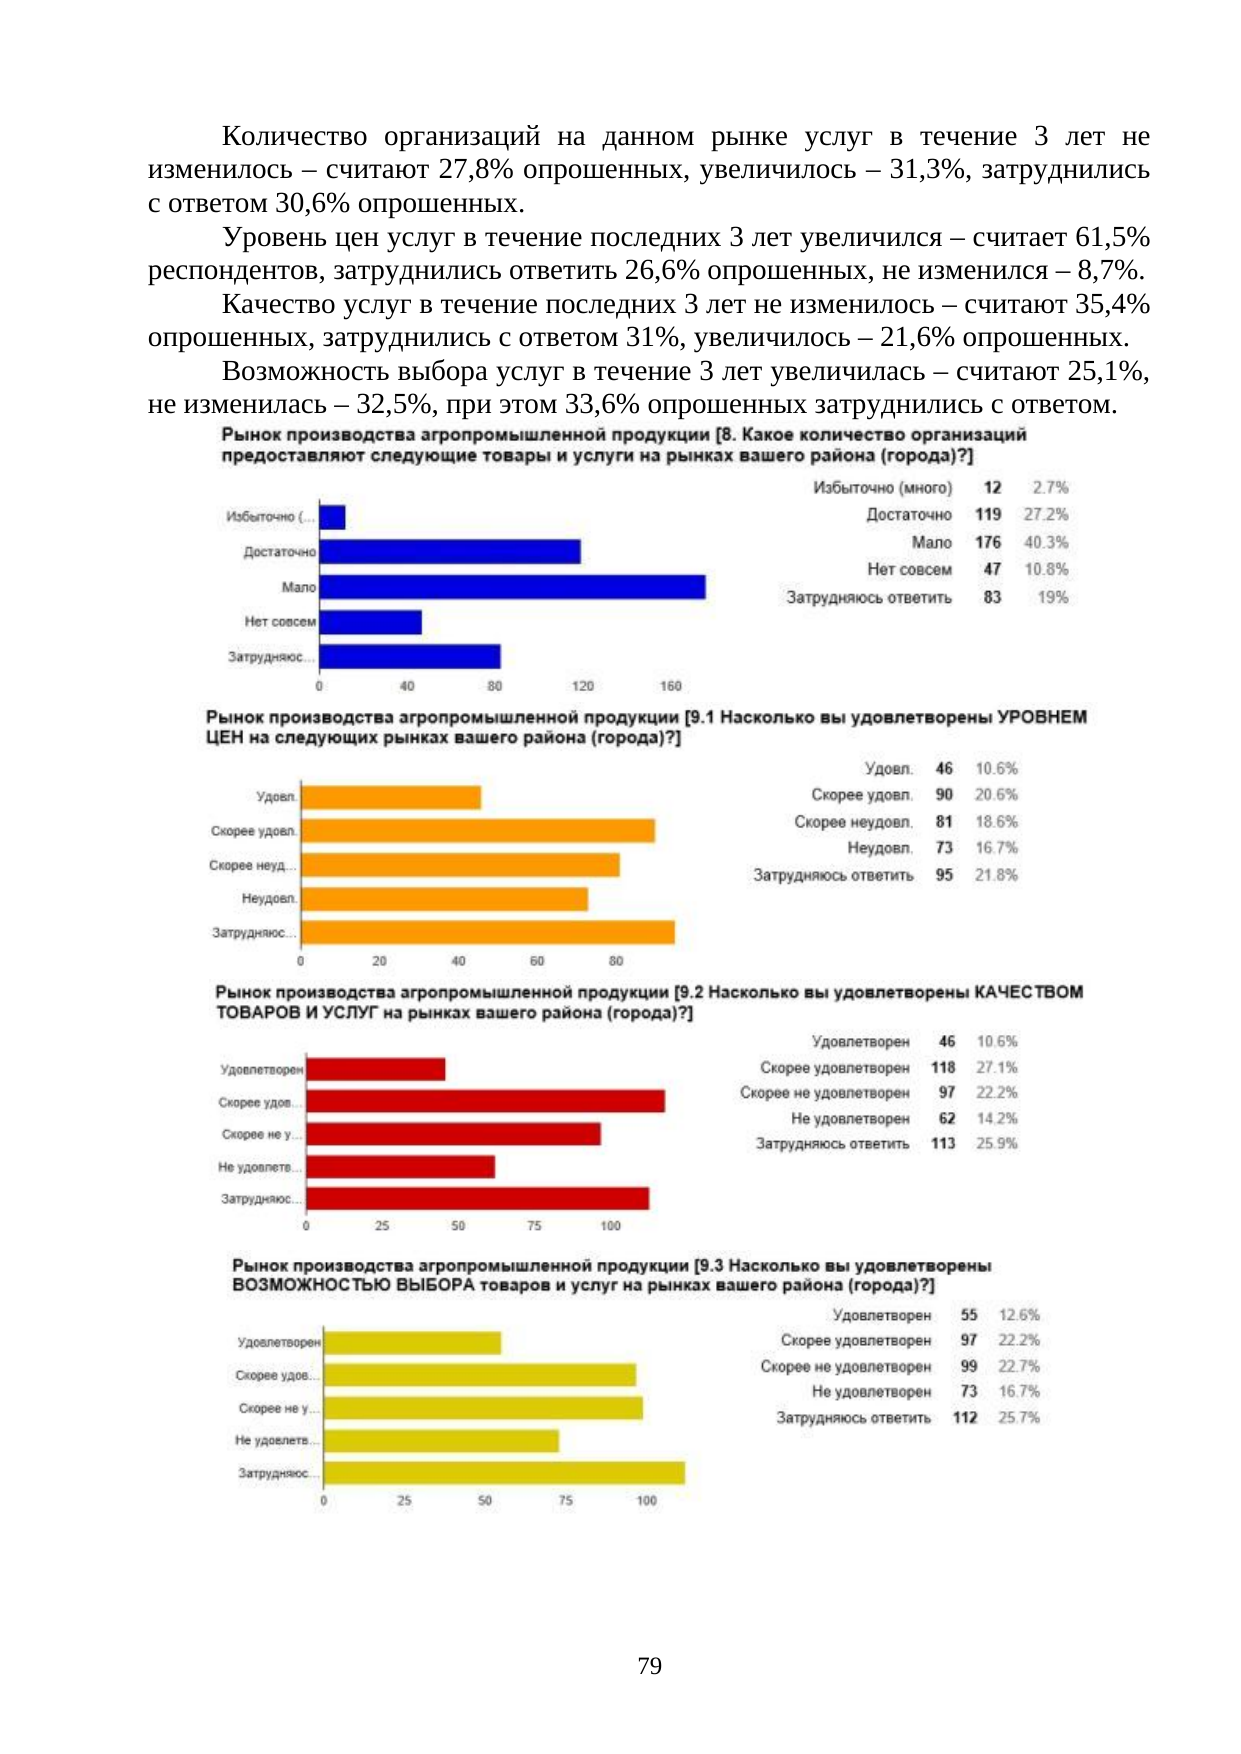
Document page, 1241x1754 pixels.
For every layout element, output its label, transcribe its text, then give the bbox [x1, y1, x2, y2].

text Качество услуг в течение последних 3 лет не изменилось – считают 35,4% опрошенных, затруднились с ответом 31%, увеличилось – 21,6% опрошенных. [148, 286, 1152, 353]
text Возможность выбора услуг в течение 3 лет увеличилась – считают 25,1%, не изменилась – 32,5%, при этом 33,6% опрошенных затруднились с ответом. [148, 353, 1152, 420]
text Количество организаций на данном рынке услуг в течение 3 лет не изменилось – считают 27,8% опрошенных, увеличилось – 31,3%, затруднились с ответом 30,6% опрошенных. [148, 118, 1152, 219]
text Уровень цен услуг в течение последних 3 лет увеличился – считает 61,5% респондентов, затруднились ответить 26,6% опрошенных, не изменился – 8,7%. [148, 219, 1152, 286]
picture [196, 420, 1103, 1520]
